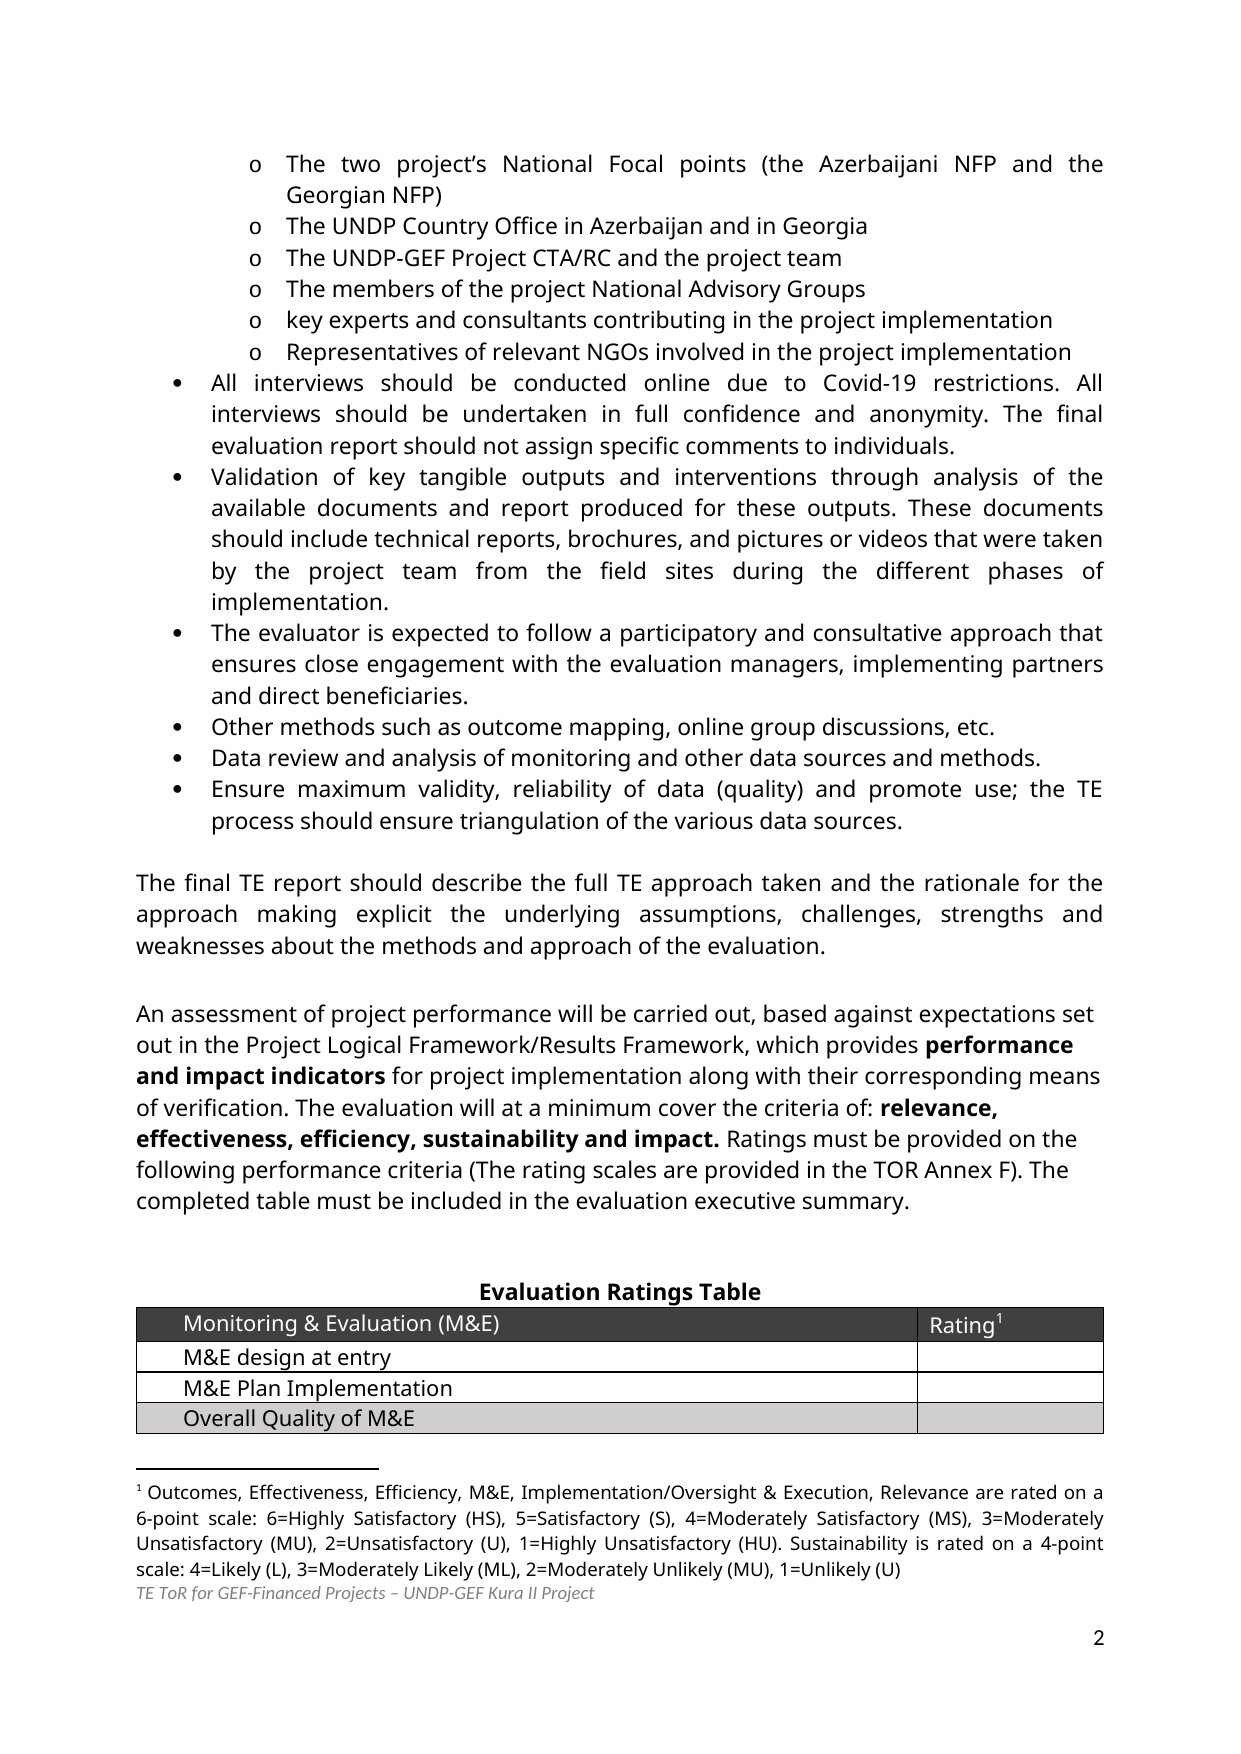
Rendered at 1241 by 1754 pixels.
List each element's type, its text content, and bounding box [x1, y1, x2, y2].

text The final TE report should describe the full TE approach taken and the rationale for the approach making explicit the underlying assumptions, challenges, strengths and weaknesses about the methods and approach of the evaluation. [136, 867, 1104, 961]
text Evaluation Ratings Table [136, 1276, 1104, 1307]
list Ensure maximum validity, reliability of data (quality) and promote use; the TE process should ensure triangulation of the various data sources. [173, 773, 1104, 836]
list The UNDP Country Office in Azerbaijan and in Georgia [248, 210, 1104, 242]
table_cell [918, 1373, 1103, 1402]
table_cell M&E design at entry [137, 1342, 917, 1371]
list All interviews should be conducted online due to Covid-19 restrictions. All interviews should be undertaken in full confidence and anonymity. The final evaluation report should not assign specific comments to individuals. [173, 367, 1104, 461]
table_header Rating [918, 1308, 1103, 1341]
list The UNDP-GEF Project CTA/RC and the project team [248, 242, 1104, 273]
list Validation of key tangible outputs and interventions through analysis of the available documents and report produced for these outputs. These documents should include technical reports, brochures, and pictures or videos that were taken by the project team from the field sites during the different phases of implementation. [173, 461, 1104, 617]
table_header Monitoring & Evaluation (M&E) [137, 1308, 917, 1341]
table_cell [918, 1403, 1103, 1433]
table_cell [918, 1342, 1103, 1371]
list Other methods such as outcome mapping, online group discussions, etc. [173, 711, 1104, 742]
table_cell Overall Quality of M&E [137, 1403, 917, 1433]
list key experts and consultants contributing in the project implementation [248, 304, 1104, 336]
text An assessment of project performance will be carried out, based against expectations set out in the Project Logical Framework/Results Framework, which provides performance and impact indicators for project implementation along with their corresponding means of verification. The evaluation will at a minimum cover the criteria of: relevance, effectiveness, efficiency, sustainability and impact. Ratings must be provided on the following performance criteria (The rating scales are provided in the TOR Annex F). The completed table must be included in the evaluation executive summary. [136, 998, 1104, 1216]
list Representatives of relevant NGOs involved in the project implementation [248, 336, 1104, 367]
list The two project’s National Focal points (the Azerbaijani NFP and the Georgian NFP) [248, 148, 1104, 210]
list The evaluator is expected to follow a participatory and consultative approach that ensures close engagement with the evaluation managers, implementing partners and direct beneficiaries. [173, 617, 1104, 711]
table_cell M&E Plan Implementation [137, 1373, 917, 1402]
list The members of the project National Advisory Groups [248, 273, 1104, 304]
list Data review and analysis of monitoring and other data sources and methods. [173, 742, 1104, 773]
